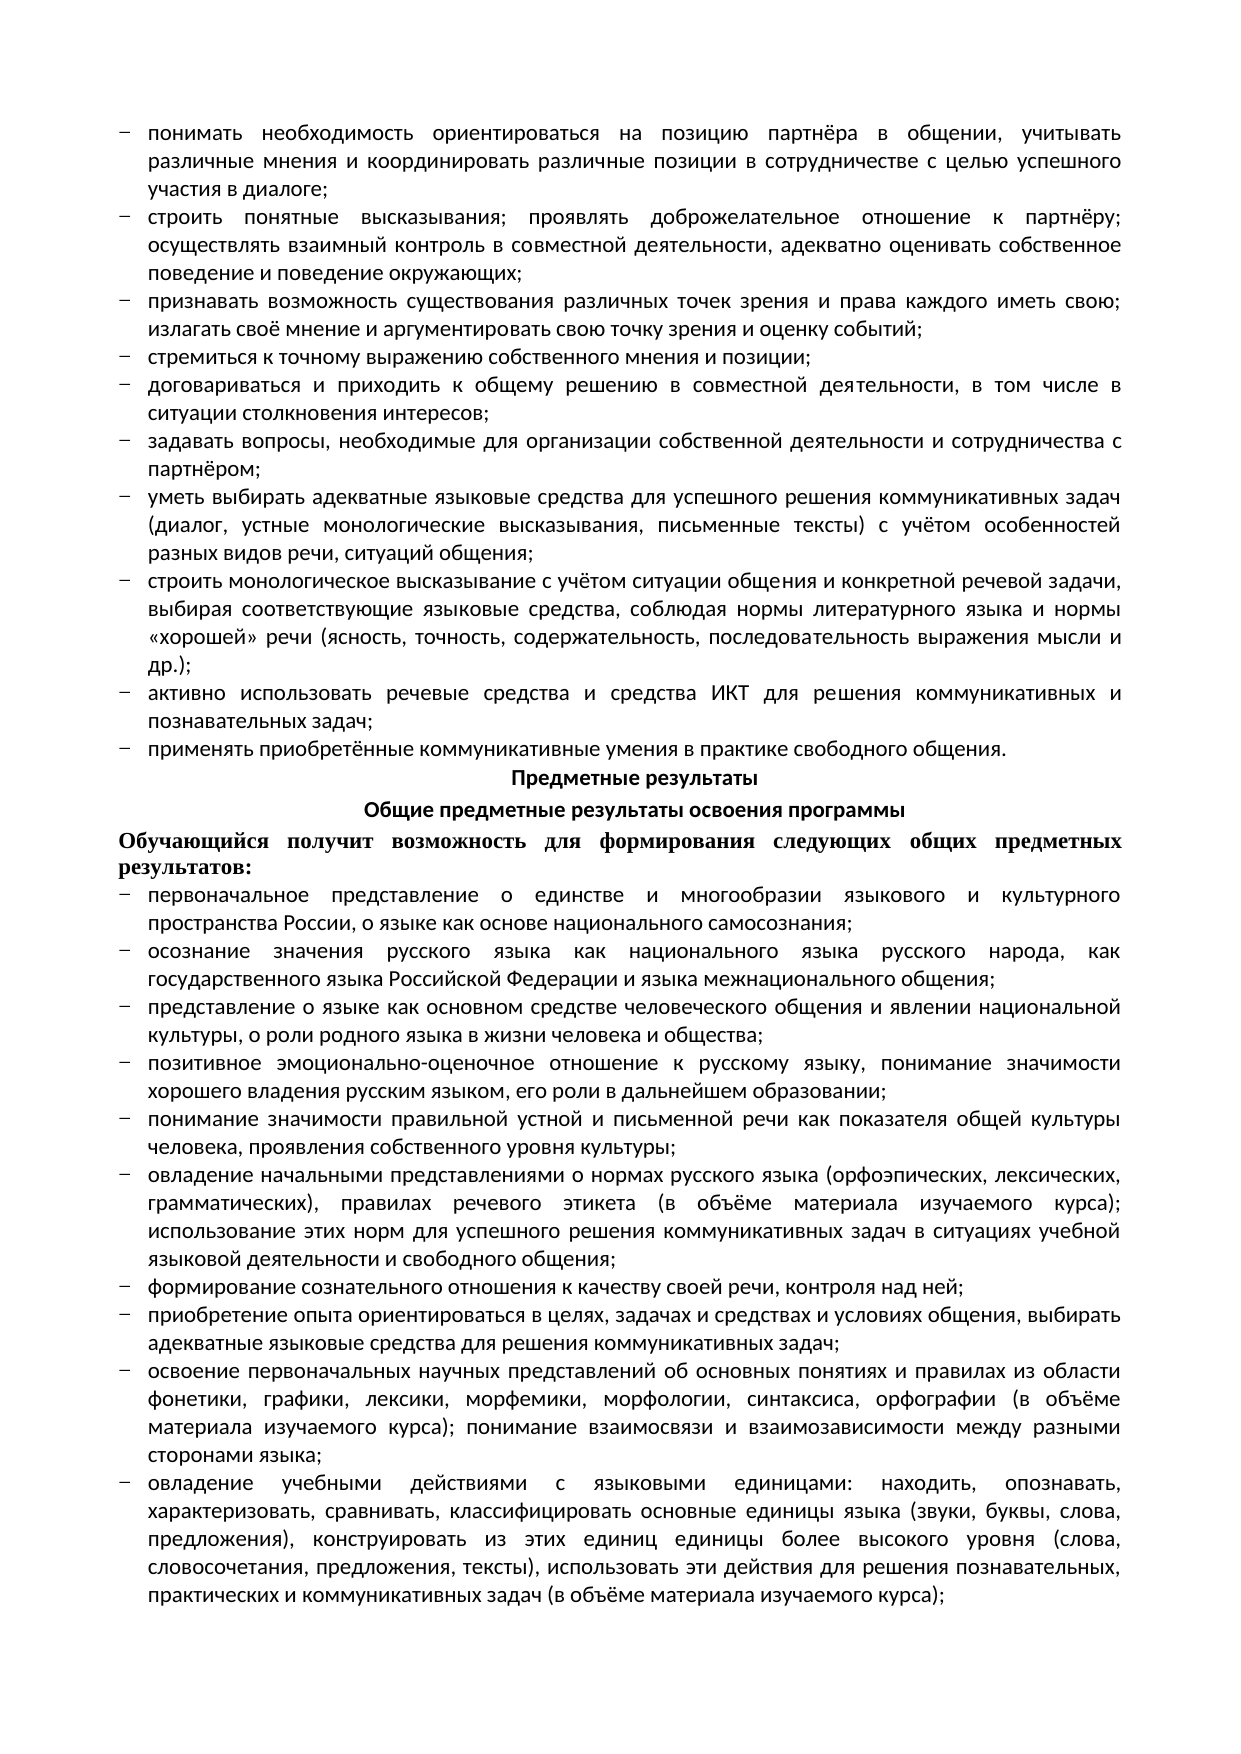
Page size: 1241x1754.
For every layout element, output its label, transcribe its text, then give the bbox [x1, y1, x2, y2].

list Предметные результаты [148, 763, 1122, 791]
list первоначальное представление о единстве и многообразии языкового и культурного пространства России, о языке как основе национального самосознания; [118, 880, 1122, 936]
list формирование сознательного отношения к качеству своей речи, контроля над ней; [118, 1272, 1122, 1300]
list овладение учебными действиями с языковыми единицами: находить, опознавать, характеризовать, сравнивать, классифицировать основные единицы языка (звуки, буквы, слова, предложения), конструировать из этих единиц единицы более высокого уровня (слова, словосочетания, предложения, тексты), использовать эти действия для решения познавательных, практических и коммуникативных задач (в объёме материала изучаемого курса); [118, 1468, 1122, 1608]
list освоение первоначальных научных представлений об основных понятиях и правилах из области фонетики, графики, лексики, морфемики, морфологии, синтаксиса, орфографии (в объёме материала изучаемого курса); понимание взаимосвязи и взаимозависимости между разными сторонами языка; [118, 1356, 1122, 1468]
list признавать возможность существования различных точек зрения и права каждого иметь свою; излагать своё мнение и аргументировать свою точку зрения и оценку событий; [118, 286, 1122, 342]
list овладение начальными представлениями о нормах русского языка (орфоэпических, лексических, грамматических), правилах речевого этикета (в объёме материала изучаемого курса); использование этих норм для успешного решения коммуникативных задач в ситуациях учебной языковой деятельности и свободного общения; [118, 1160, 1122, 1272]
list строить монологическое высказывание с учётом ситуации общения и конкретной речевой задачи, выбирая соответствующие языковые средства, соблюдая нормы литературного языка и нормы «хорошей» речи (ясность, точность, содержательность, последовательность выражения мысли и др.); [118, 566, 1122, 678]
list понимание значимости правильной устной и письменной речи как показателя общей культуры человека, проявления собственного уровня культуры; [118, 1104, 1122, 1160]
list активно использовать речевые средства и средства ИКТ для решения коммуникативных и познавательных задач; [118, 678, 1122, 734]
list договариваться и приходить к общему решению в совместной деятельности, в том числе в ситуации столкновения интересов; [118, 370, 1122, 426]
list задавать вопросы, необходимые для организации собственной деятельности и сотрудничества с партнёром; [118, 426, 1122, 482]
list стремиться к точному выражению собственного мнения и позиции; [118, 342, 1122, 370]
list представление о языке как основном средстве человеческого общения и явлении национальной культуры, о роли родного языка в жизни человека и общества; [118, 992, 1122, 1048]
list Общие предметные результаты освоения программы [148, 795, 1122, 823]
list приобретение опыта ориентироваться в целях, задачах и средствах и условиях общения, выбирать адекватные языковые средства для решения коммуникативных задач; [118, 1300, 1122, 1356]
list уметь выбирать адекватные языковые средства для успешного решения коммуникативных задач (диалог, устные монологические высказывания, письменные тексты) с учётом особенностей разных видов речи, ситуаций общения; [118, 482, 1122, 566]
list осознание значения русского языка как национального языка русского народа, как государственного языка Российской Федерации и языка межнационального общения; [118, 936, 1122, 992]
list применять приобретённые коммуникативные умения в практике свободного общения. [118, 734, 1122, 763]
text Обучающийся получит возможность для формирования следующих общих предметных результатов: [118, 827, 1122, 880]
list понимать необходимость ориентироваться на позицию партнёра в общении, учитывать различные мнения и координировать различные позиции в сотрудничестве с целью успешного участия в диалоге; [118, 118, 1122, 202]
list строить понятные высказывания; проявлять доброжелательное отношение к партнёру; осуществлять взаимный контроль в совместной деятельности, адекватно оценивать собственное поведение и поведение окружающих; [118, 202, 1122, 286]
list позитивное эмоционально-оценочное отношение к русскому языку, понимание значимости хорошего владения русским языком, его роли в дальнейшем образовании; [118, 1048, 1122, 1104]
